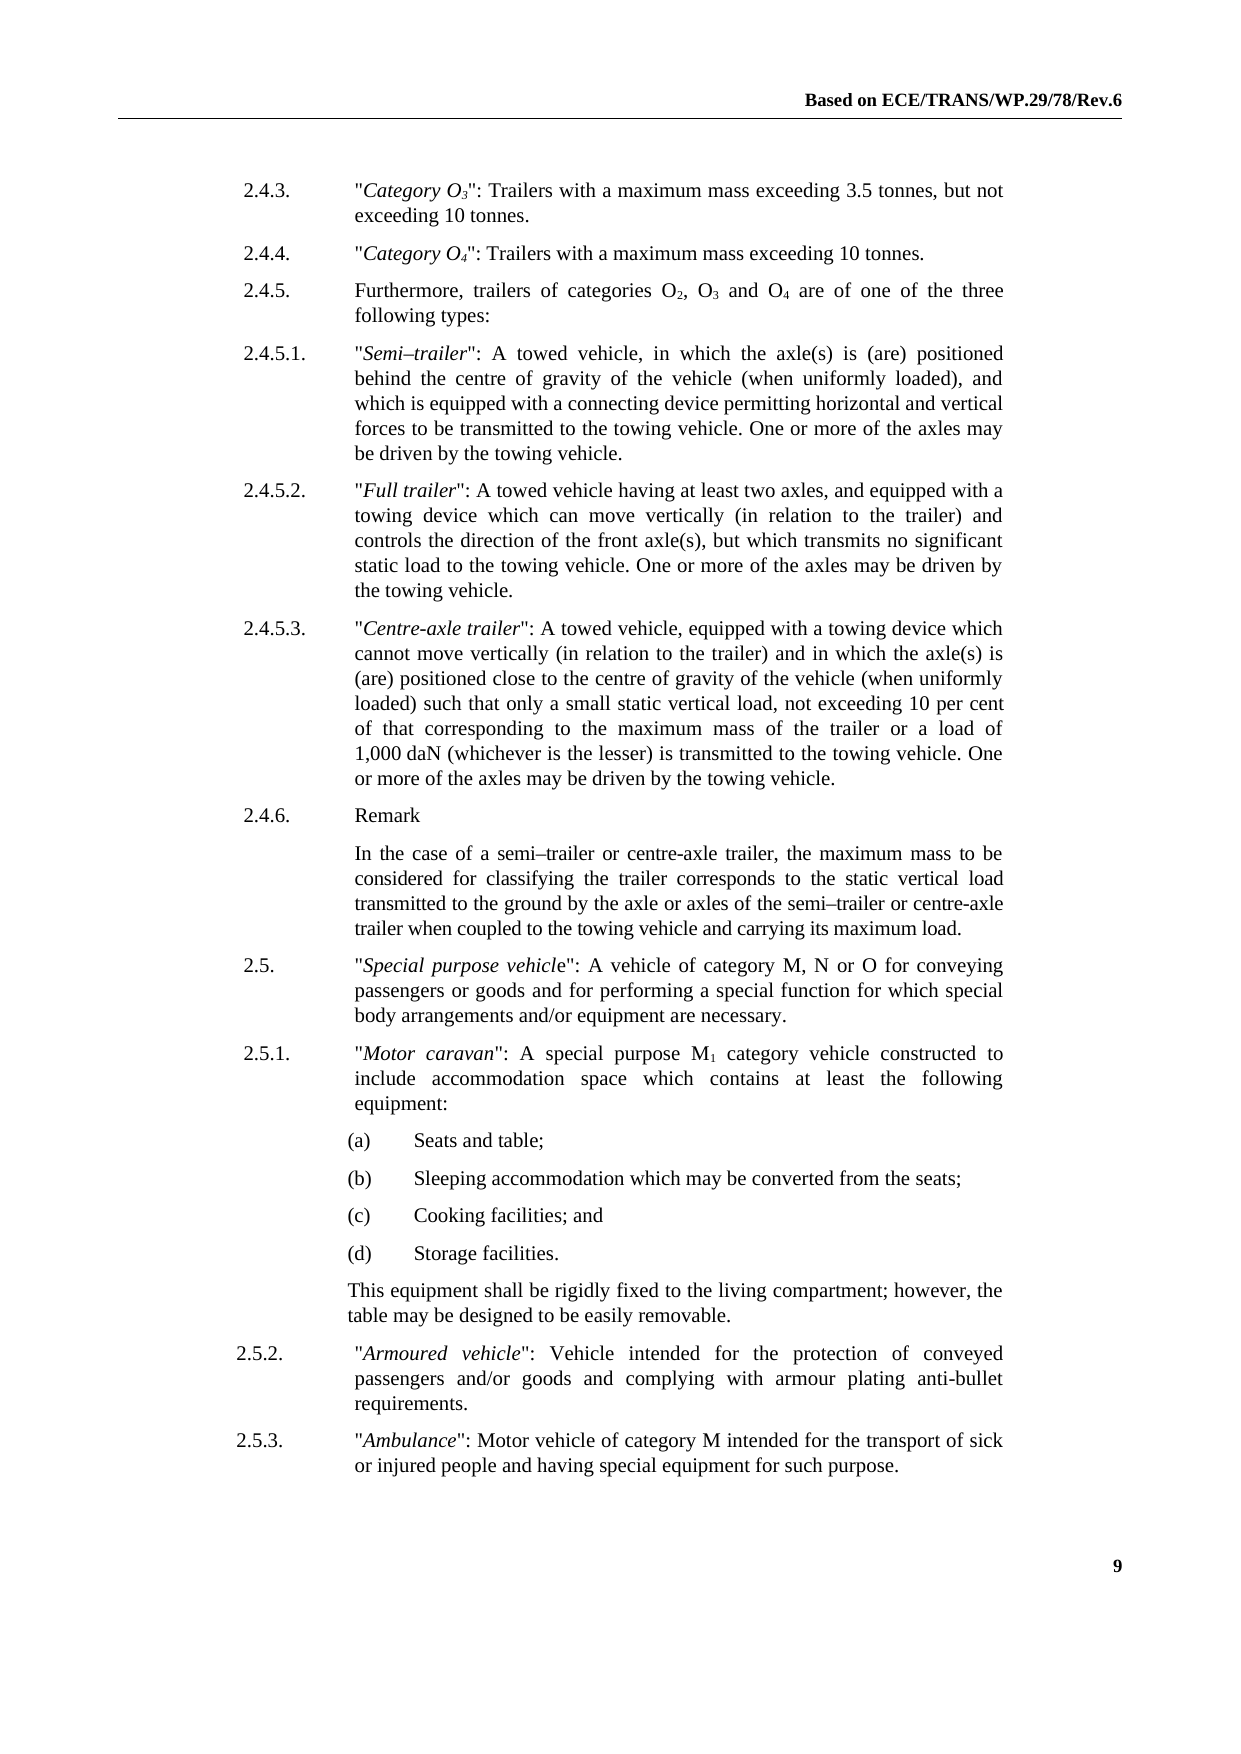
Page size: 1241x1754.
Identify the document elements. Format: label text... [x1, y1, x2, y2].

text (d) storage facilities. [347, 1240, 1004, 1265]
text (c) cooking facilities; and [347, 1202, 1004, 1227]
text 2.5.2. "Armoured vehicle": Vehicle intended for the protection of conveyed passengers and/or goods and complying with armour plating anti-bullet requirements. [236, 1340, 1004, 1415]
text (a) seats and table; [347, 1127, 1004, 1152]
text 2.4.5. Furthermore, trailers of categories O2, O3 and O4 are of one of the three following types: [243, 277, 1004, 327]
text 2.4.5.3. "Centre-axle trailer": A towed vehicle, equipped with a towing device which cannot move vertically (in relation to the trailer) and in which the axle(s) is (are) positioned close to the centre of gravity of the vehicle (when uniformly loaded) such that only a small static vertical load, not exceeding 10 per cent of that corresponding to the maximum mass of the trailer or a load of 1,000 daN (whichever is the lesser) is transmitted to the towing vehicle. One or more of the axles may be driven by the towing vehicle. [243, 615, 1004, 790]
text 2.4.4. "Category O4": Trailers with a maximum mass exceeding 10 tonnes. [243, 240, 1004, 265]
text 2.5. "Special purpose vehicle": A vehicle of category M, N or O for conveying passengers or goods and for performing a special function for which special body arrangements and/or equipment are necessary. [243, 952, 1004, 1027]
text 2.4.3. "Category O3": Trailers with a maximum mass exceeding 3.5 tonnes, but not exceeding 10 tonnes. [243, 177, 1004, 227]
text 2.5.3. "Ambulance": Motor vehicle of category M intended for the transport of sick or injured people and having special equipment for such purpose. [236, 1427, 1004, 1477]
text 2.4.6. Remark [243, 802, 1004, 827]
text This equipment shall be rigidly fixed to the living compartment; however, the table may be designed to be easily removable. [347, 1277, 1004, 1327]
text 2.5.1. "Motor caravan": A special purpose M1 category vehicle constructed to include accommodation space which contains at least the following equipment: [243, 1040, 1004, 1115]
text 2.4.5.1. "Semi–trailer": A towed vehicle, in which the axle(s) is (are) positioned behind the centre of gravity of the vehicle (when uniformly loaded), and which is equipped with a connecting device permitting horizontal and vertical forces to be transmitted to the towing vehicle. One or more of the axles may be driven by the towing vehicle. [243, 340, 1004, 465]
text (b) sleeping accommodation which may be converted from the seats; [347, 1165, 1004, 1190]
text 2.4.5.2. "Full trailer": A towed vehicle having at least two axles, and equipped with a towing device which can move vertically (in relation to the trailer) and controls the direction of the front axle(s), but which transmits no significant static load to the towing vehicle. One or more of the axles may be driven by the towing vehicle. [243, 477, 1004, 602]
text In the case of a semi–trailer or centre-axle trailer, the maximum mass to be considered for classifying the trailer corresponds to the static vertical load transmitted to the ground by the axle or axles of the semi–trailer or centre-axle trailer when coupled to the towing vehicle and carrying its maximum load. [354, 840, 1004, 940]
